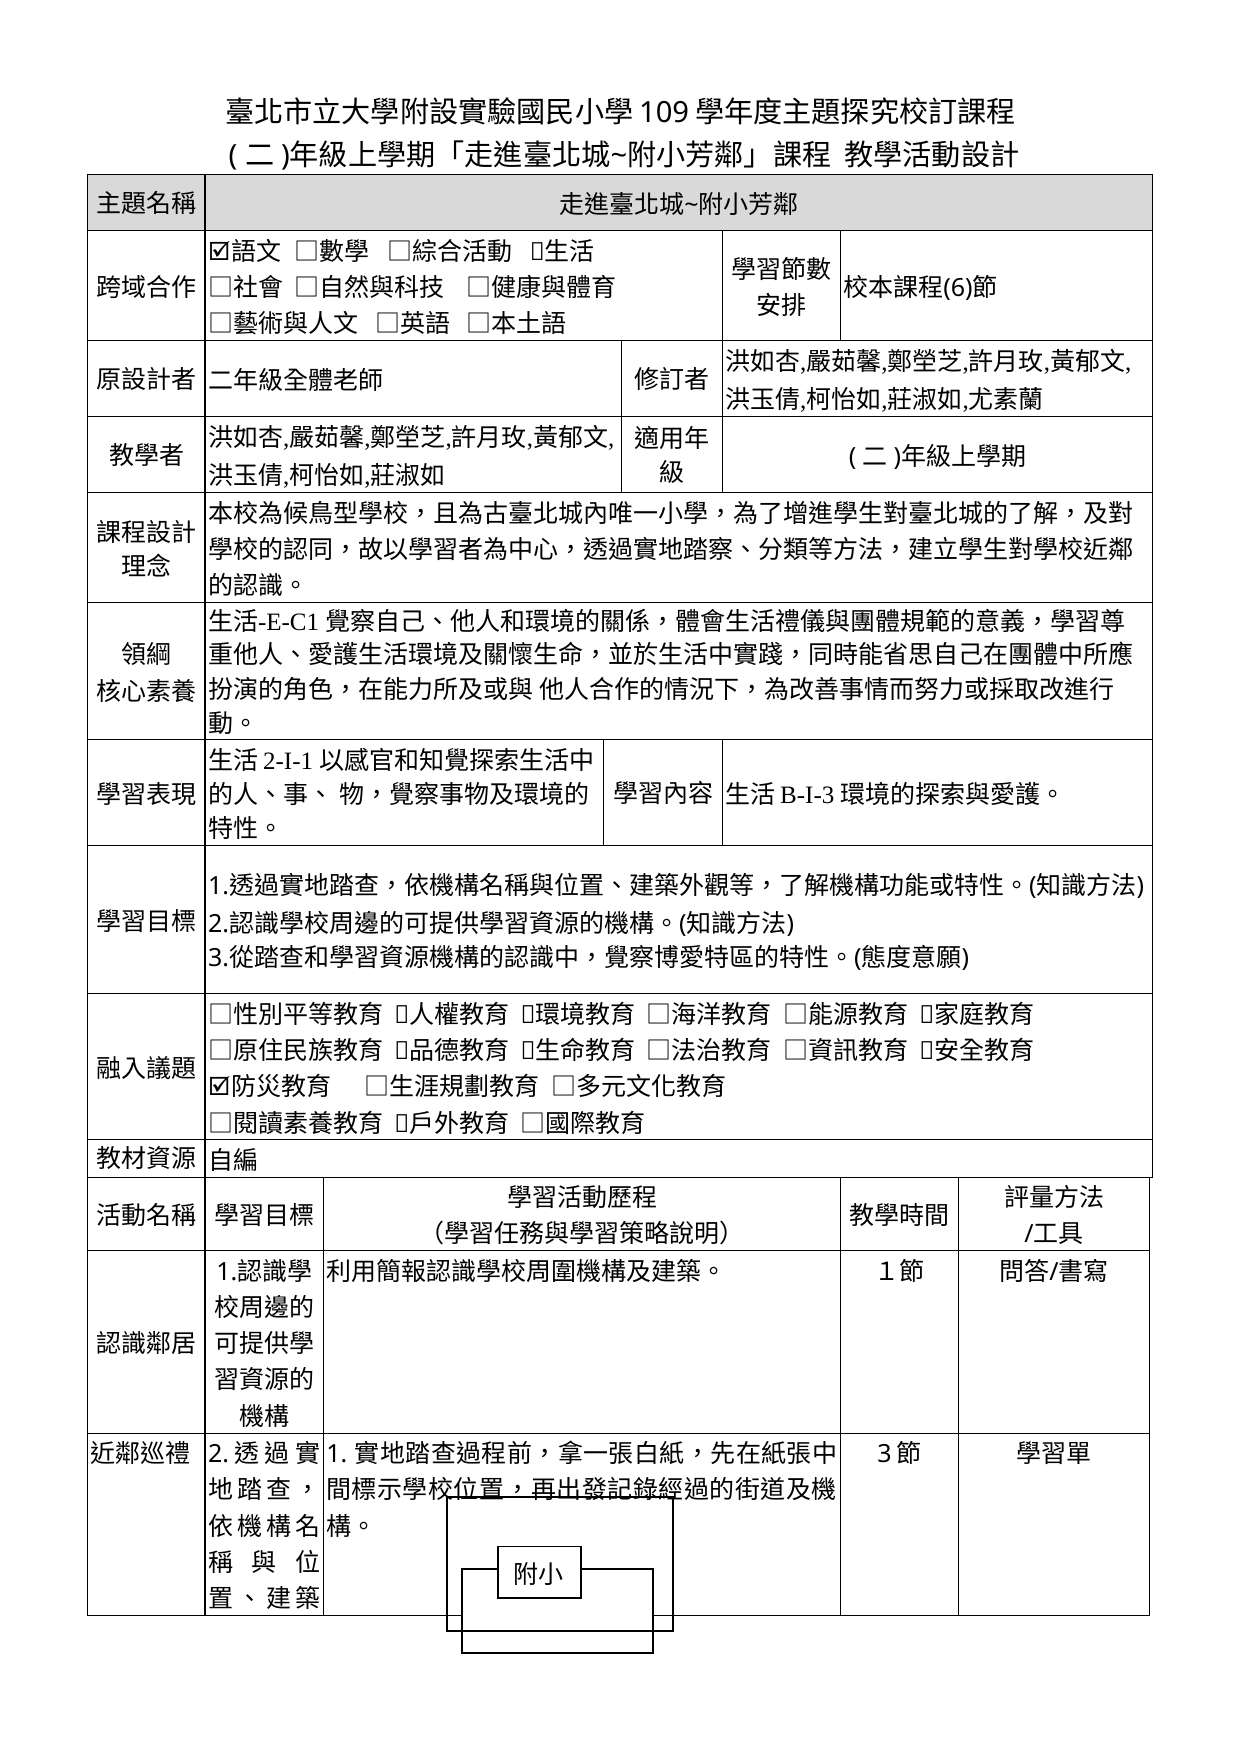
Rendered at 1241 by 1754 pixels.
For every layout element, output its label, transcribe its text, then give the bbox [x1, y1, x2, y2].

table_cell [206, 1434, 323, 1615]
table_cell 跨域合作 [88, 231, 204, 340]
table_cell 校本課程(6)節 [841, 231, 1152, 340]
table_cell 教學者 [88, 417, 204, 492]
table_cell □性別平等教育 人權教育 環境教育 □海洋教育 □能源教育 家庭教育 □原住民族教育 品德教育 生命教育 □法治教育 □資訊教育 安全教育 防災教育 □生涯規劃教育 □多元文化教育 □閱讀素養教育 戶外教育 □國際教育 [206, 994, 1152, 1139]
table_cell 適用年級 [622, 417, 722, 492]
table_cell 1.透過實地踏查，依機構名稱與位置、建築外觀等，了解機構功能或特性。(知識方法) 2.認識學校周邊的可提供學習資源的機構。(知識方法) 3.從踏查和學習資源機構的認識中，覺察博愛特區的特性。(態度意願) [206, 846, 1152, 993]
table_cell 近鄰巡禮 [88, 1434, 204, 1615]
table_cell 學習目標 [206, 1178, 323, 1250]
table_cell 洪如杏,嚴茹馨,鄭塋芝,許月玫,黃郁文,洪玉倩,柯怡如,莊淑如,尤素蘭 [723, 341, 1152, 416]
table_cell 生活B-I-3 環境的探索與愛護。 [723, 740, 1152, 845]
table_cell 本校為候鳥型學校，且為古臺北城內唯一小學，為了增進學生對臺北城的了解，及對學校的認同，故以學習者為中心，透過實地踏察、分類等方法，建立學生對學校近鄰的認識。 [206, 493, 1152, 602]
table_cell 教學時間 [841, 1178, 958, 1250]
table_cell 學習節數安排 [723, 231, 840, 340]
table_cell 洪如杏,嚴茹馨,鄭塋芝,許月玫,黃郁文,洪玉倩,柯怡如,莊淑如 [206, 417, 621, 492]
table_cell １節 [841, 1251, 958, 1432]
text ( 二 )年級上學期「走進臺北城~附小芳鄰」課程 教學活動設計 [89, 131, 1152, 174]
table_cell 評量方法 /工具 [959, 1178, 1149, 1250]
table_cell 修訂者 [622, 341, 722, 416]
table_cell 3節 [841, 1434, 958, 1615]
table_cell 語文 □數學 □綜合活動 生活 □社會 □自然與科技 □健康與體育 □藝術與人文 □英語 □本土語 [206, 231, 722, 340]
table_cell 學習目標 [88, 846, 204, 993]
table_cell ( 二 )年級上學期 [723, 417, 1152, 492]
table_cell 生活-E-C1 覺察自己、他人和環境的關係，體會生活禮儀與團體規範的意義，學習尊重他人、愛護生活環境及關懷生命，並於生活中實踐，同時能省思自己在團體中所應扮演的角色，在能力所及或與 他人合作的情況下，為改善事情而努力或採取改進行動。 [206, 603, 1152, 739]
table_cell 利用簡報認識學校周圍機構及建築。 [324, 1251, 840, 1432]
text 臺北市立大學附設實驗國民小學109學年度主題探究校訂課程 [89, 89, 1152, 131]
table_cell 教材資源 [88, 1140, 204, 1177]
table_cell 問答/書寫 [959, 1251, 1149, 1432]
table_cell 學習單 [959, 1434, 1149, 1615]
table_cell 學習表現 [88, 740, 204, 845]
table_cell 二年級全體老師 [206, 341, 621, 416]
table_header 主題名稱 [88, 175, 204, 230]
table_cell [324, 1434, 840, 1615]
table_cell 課程設計理念 [88, 493, 204, 602]
table_cell 生活2-I-1 以感官和知覺探索生活中的人、事、 物，覺察事物及環境的特性。 [206, 740, 603, 845]
table_cell 原設計者 [88, 341, 204, 416]
table_cell 1.認識學校周邊的可提供學習資源的機構 [206, 1251, 323, 1432]
table_cell 融入議題 [88, 994, 204, 1139]
table_cell 領綱 核心素養 [88, 603, 204, 739]
table_cell 認識鄰居 [88, 1251, 204, 1432]
table_cell 活動名稱 [88, 1178, 204, 1250]
table_cell 學習活動歷程 （學習任務與學習策略說明） [324, 1178, 840, 1250]
table_cell 學習內容 [604, 740, 722, 845]
table_cell 自編 [206, 1140, 1152, 1177]
table_header 走進臺北城~附小芳鄰 [206, 175, 1152, 230]
